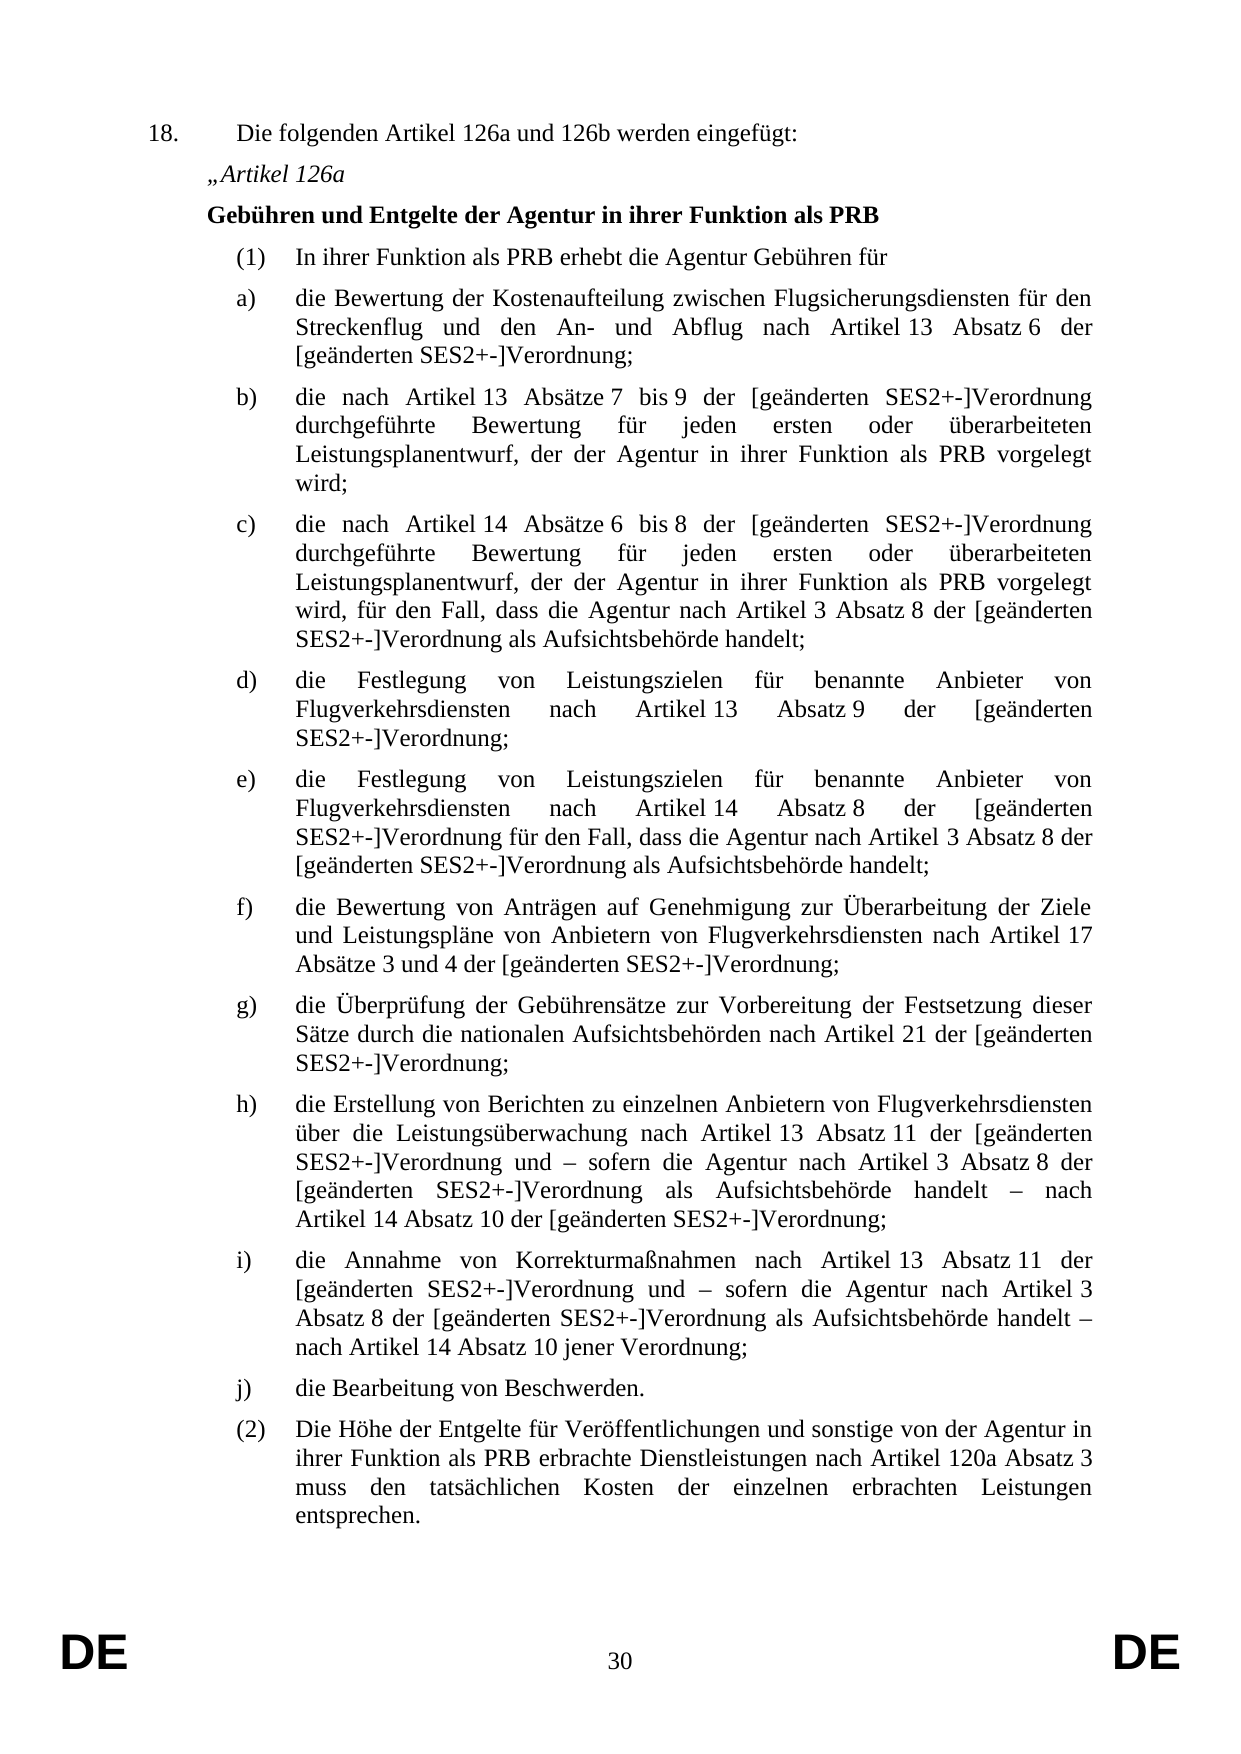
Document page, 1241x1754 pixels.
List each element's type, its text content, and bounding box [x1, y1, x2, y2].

text h) die Erstellung von Berichten zu einzelnen Anbietern von Flugverkehrsdiensten über die Leistungsüberwachung nach Artikel 13 Absatz 11 der [geänderten SES2+-]Verordnung und – sofern die Agentur nach Artikel 3 Absatz 8 der [geänderten SES2+-]Verordnung als Aufsichtsbehörde handelt – nach Artikel 14 Absatz 10 der [geänderten SES2+-]Verordnung; [236, 1089, 1093, 1233]
text c) die nach Artikel 14 Absätze 6 bis 8 der [geänderten SES2+-]Verordnung durchgeführte Bewertung für jeden ersten oder überarbeiteten Leistungsplanentwurf, der der Agentur in ihrer Funktion als PRB vorgelegt wird, für den Fall, dass die Agentur nach Artikel 3 Absatz 8 der [geänderten SES2+-]Verordnung als Aufsichtsbehörde handelt; [236, 509, 1093, 653]
text i) die Annahme von Korrekturmaßnahmen nach Artikel 13 Absatz 11 der [geänderten SES2+-]Verordnung und – sofern die Agentur nach Artikel 3 Absatz 8 der [geänderten SES2+-]Verordnung als Aufsichtsbehörde handelt – nach Artikel 14 Absatz 10 jener Verordnung; [236, 1246, 1093, 1361]
text f) die Bewertung von Anträgen auf Genehmigung zur Überarbeitung der Ziele und Leistungspläne von Anbietern von Flugverkehrsdiensten nach Artikel 17 Absätze 3 und 4 der [geänderten SES2+-]Verordnung; [236, 892, 1093, 978]
text d) die Festlegung von Leistungszielen für benannte Anbieter von Flugverkehrsdiensten nach Artikel 13 Absatz 9 der [geänderten SES2+-]Verordnung; [236, 666, 1093, 752]
text Gebühren und Entgelte der Agentur in ihrer Funktion als PRB [207, 201, 1093, 229]
text „Artikel 126a [207, 159, 1093, 188]
text g) die Überprüfung der Gebührensätze zur Vorbereitung der Festsetzung dieser Sätze durch die nationalen Aufsichtsbehörden nach Artikel 21 der [geänderten SES2+-]Verordnung; [236, 991, 1093, 1077]
text j) die Bearbeitung von Beschwerden. [236, 1373, 1093, 1402]
text e) die Festlegung von Leistungszielen für benannte Anbieter von Flugverkehrsdiensten nach Artikel 14 Absatz 8 der [geänderten SES2+-]Verordnung für den Fall, dass die Agentur nach Artikel 3 Absatz 8 der [geänderten SES2+-]Verordnung als Aufsichtsbehörde handelt; [236, 764, 1093, 879]
text 18. Die folgenden Artikel 126a und 126b werden eingefügt: [148, 118, 1093, 147]
text a) die Bewertung der Kostenaufteilung zwischen Flugsicherungsdiensten für den Streckenflug und den An- und Abflug nach Artikel 13 Absatz 6 der [geänderten SES2+-]Verordnung; [236, 283, 1093, 369]
text (1) In ihrer Funktion als PRB erhebt die Agentur Gebühren für [236, 242, 1093, 271]
text b) die nach Artikel 13 Absätze 7 bis 9 der [geänderten SES2+-]Verordnung durchgeführte Bewertung für jeden ersten oder überarbeiteten Leistungsplanentwurf, der der Agentur in ihrer Funktion als PRB vorgelegt wird; [236, 382, 1093, 497]
text (2) Die Höhe der Entgelte für Veröffentlichungen und sonstige von der Agentur in ihrer Funktion als PRB erbrachte Dienstleistungen nach Artikel 120a Absatz 3 muss den tatsächlichen Kosten der einzelnen erbrachten Leistungen entsprechen. [236, 1414, 1093, 1529]
